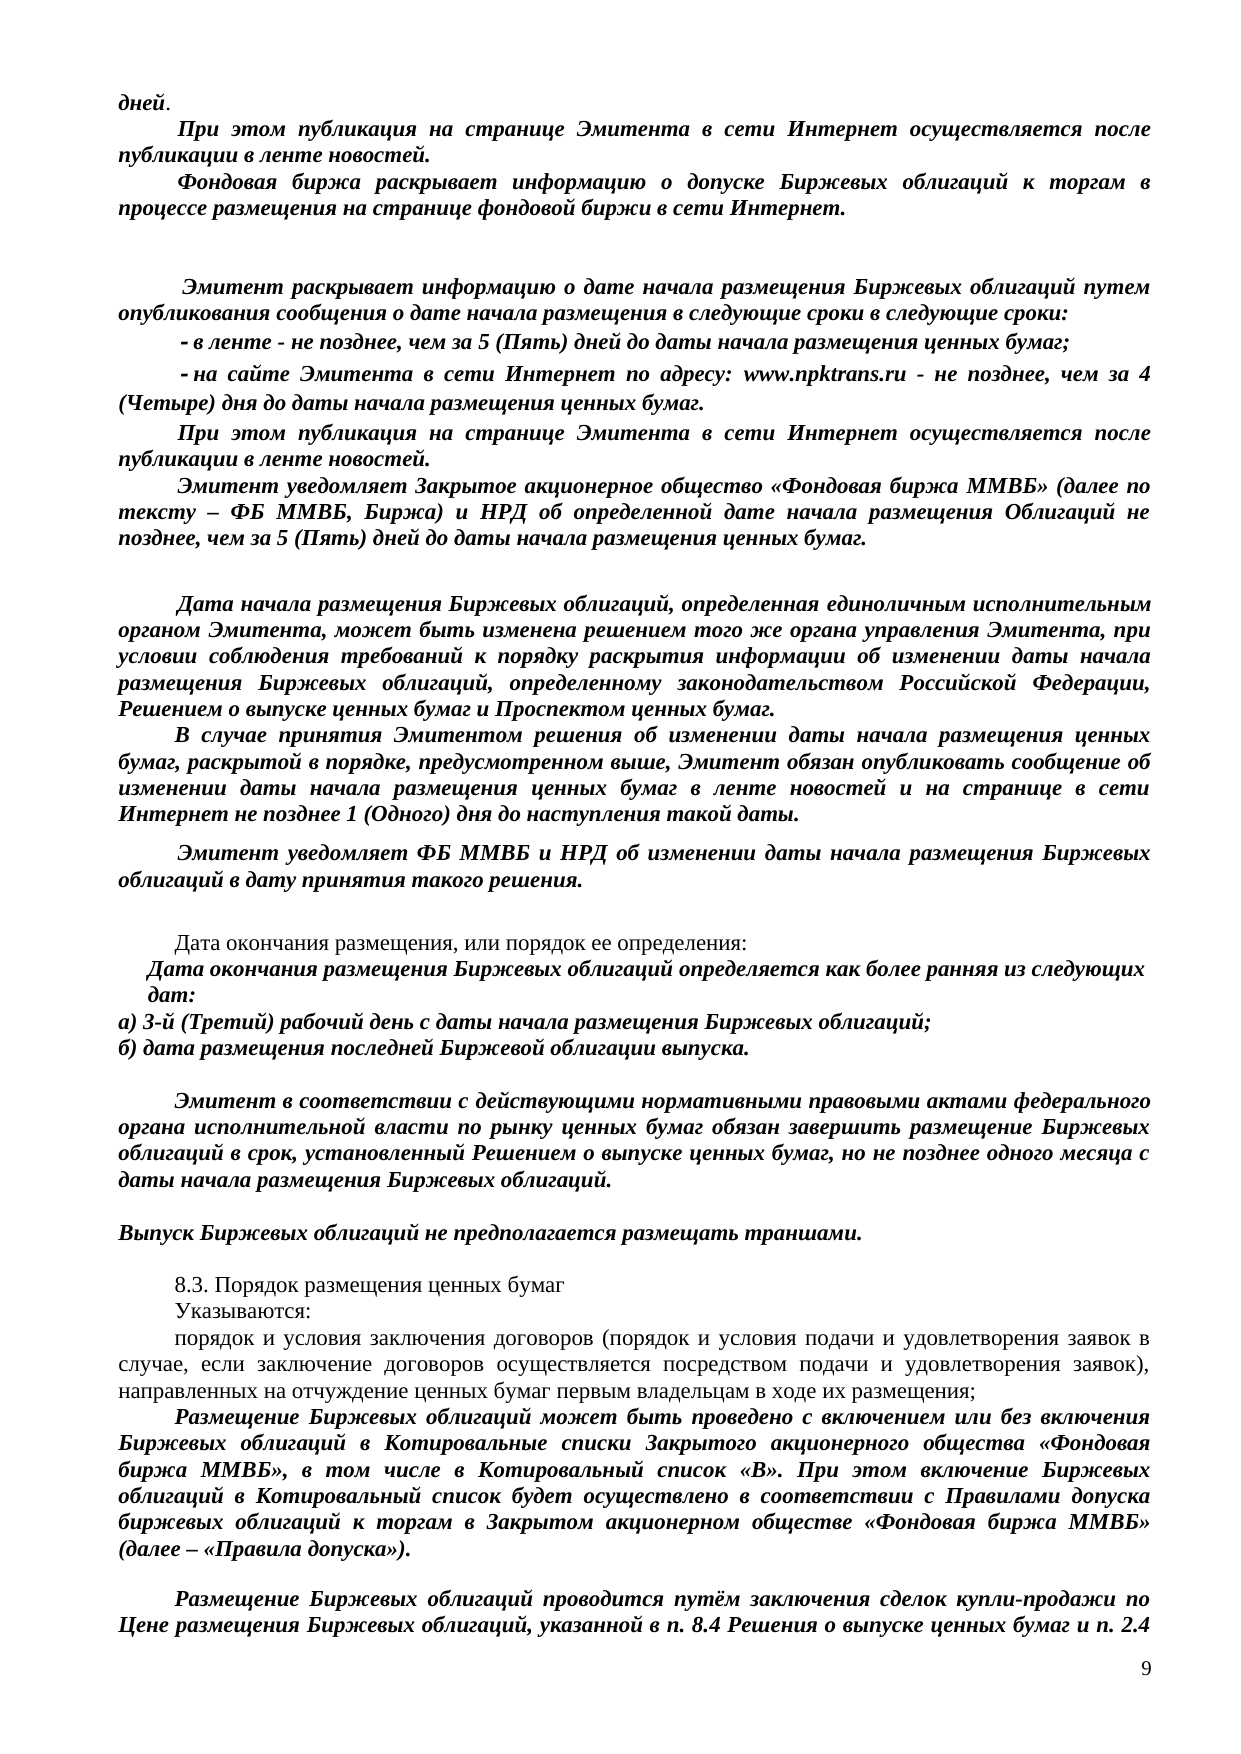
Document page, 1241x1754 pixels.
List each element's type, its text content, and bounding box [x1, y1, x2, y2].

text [118, 1585, 1152, 1638]
list на сайте Эмитента в сети Интернет по адресу: www.npktrans.ru - не позднее, чем за 4 (Четыре) дня до даты начала размещения ценных бумаг. [118, 360, 1152, 415]
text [118, 89, 1152, 115]
text Выпуск Биржевых облигаций не предполагается размещать траншами. [118, 1218, 1152, 1245]
text При этом публикация на странице Эмитента в сети Интернет осуществляется после публикации в ленте новостей. [118, 115, 1152, 168]
text Эмитент в соответствии с действующими нормативными правовыми актами федерального органа исполнительной власти по рынку ценных бумаг обязан завершить размещение Биржевых облигаций в срок, установленный Решением о выпуске ценных бумаг, но не позднее одного месяца с даты начала размещения Биржевых облигаций. [118, 1087, 1152, 1192]
text а) 3-й (Третий) рабочий день с даты начала размещения Биржевых облигаций; [118, 1008, 1152, 1034]
text В случае принятия Эмитентом решения об изменении даты начала размещения ценных бумаг, раскрытой в порядке, предусмотренном выше, Эмитент обязан опубликовать сообщение об изменении даты начала размещения ценных бумаг в ленте новостей и на странице в сети Интернет не позднее 1 (Одного) дня до наступления такой даты. [118, 721, 1152, 827]
list в ленте - не позднее, чем за 5 (Пять) дней до даты начала размещения ценных бумаг; [118, 328, 1152, 356]
text Эмитент раскрывает информацию о дате начала размещения Биржевых облигаций путем опубликования сообщения о дате начала размещения в следующие сроки в следующие сроки: [118, 273, 1152, 326]
text При этом публикация на странице Эмитента в сети Интернет осуществляется после публикации в ленте новостей. [118, 419, 1152, 472]
text Указываются: [118, 1298, 1152, 1324]
text Фондовая биржа раскрывает информацию о допуске Биржевых облигаций к торгам в процессе размещения на странице фондовой биржи в сети Интернет. [118, 168, 1152, 220]
text порядок и условия заключения договоров (порядок и условия подачи и удовлетворения заявок в случае, если заключение договоров осуществляется посредством подачи и удовлетворения заявок), направленных на отчуждение ценных бумаг первым владельцам в ходе их размещения; [118, 1324, 1152, 1403]
text Дата окончания размещения, или порядок ее определения: [118, 929, 1152, 955]
text Эмитент уведомляет ФБ ММВБ и НРД об изменении даты начала размещения Биржевых облигаций в дату принятия такого решения. [118, 839, 1152, 892]
text 8.3. Порядок размещения ценных бумаг [118, 1271, 1152, 1298]
text Дата окончания размещения Биржевых облигаций определяется как более ранняя из следующих дат: [148, 955, 1152, 1008]
text Эмитент уведомляет Закрытое акционерное общество «Фондовая биржа ММВБ» (далее по тексту – ФБ ММВБ, Биржа) и НРД об определенной дате начала размещения Облигаций не позднее, чем за 5 (Пять) дней до даты начала размещения ценных бумаг. [118, 472, 1152, 551]
text Размещение Биржевых облигаций может быть проведено с включением или без включения Биржевых облигаций в Котировальные списки Закрытого акционерного общества «Фондовая биржа ММВБ», в том числе в Котировальный список «В». При этом включение Биржевых облигаций в Котировальный список будет осуществлено в соответствии с Правилами допуска биржевых облигаций к торгам в Закрытом акционерном обществе «Фондовая биржа ММВБ» (далее – «Правила допуска»). [118, 1403, 1152, 1561]
text Дата начала размещения Биржевых облигаций, определенная единоличным исполнительным органом Эмитента, может быть изменена решением того же органа управления Эмитента, при условии соблюдения требований к порядку раскрытия информации об изменении даты начала размещения Биржевых облигаций, определенному законодательством Российской Федерации, Решением о выпуске ценных бумаг и Проспектом ценных бумаг. [118, 590, 1152, 721]
text б) дата размещения последней Биржевой облигации выпуска. [118, 1034, 1152, 1060]
